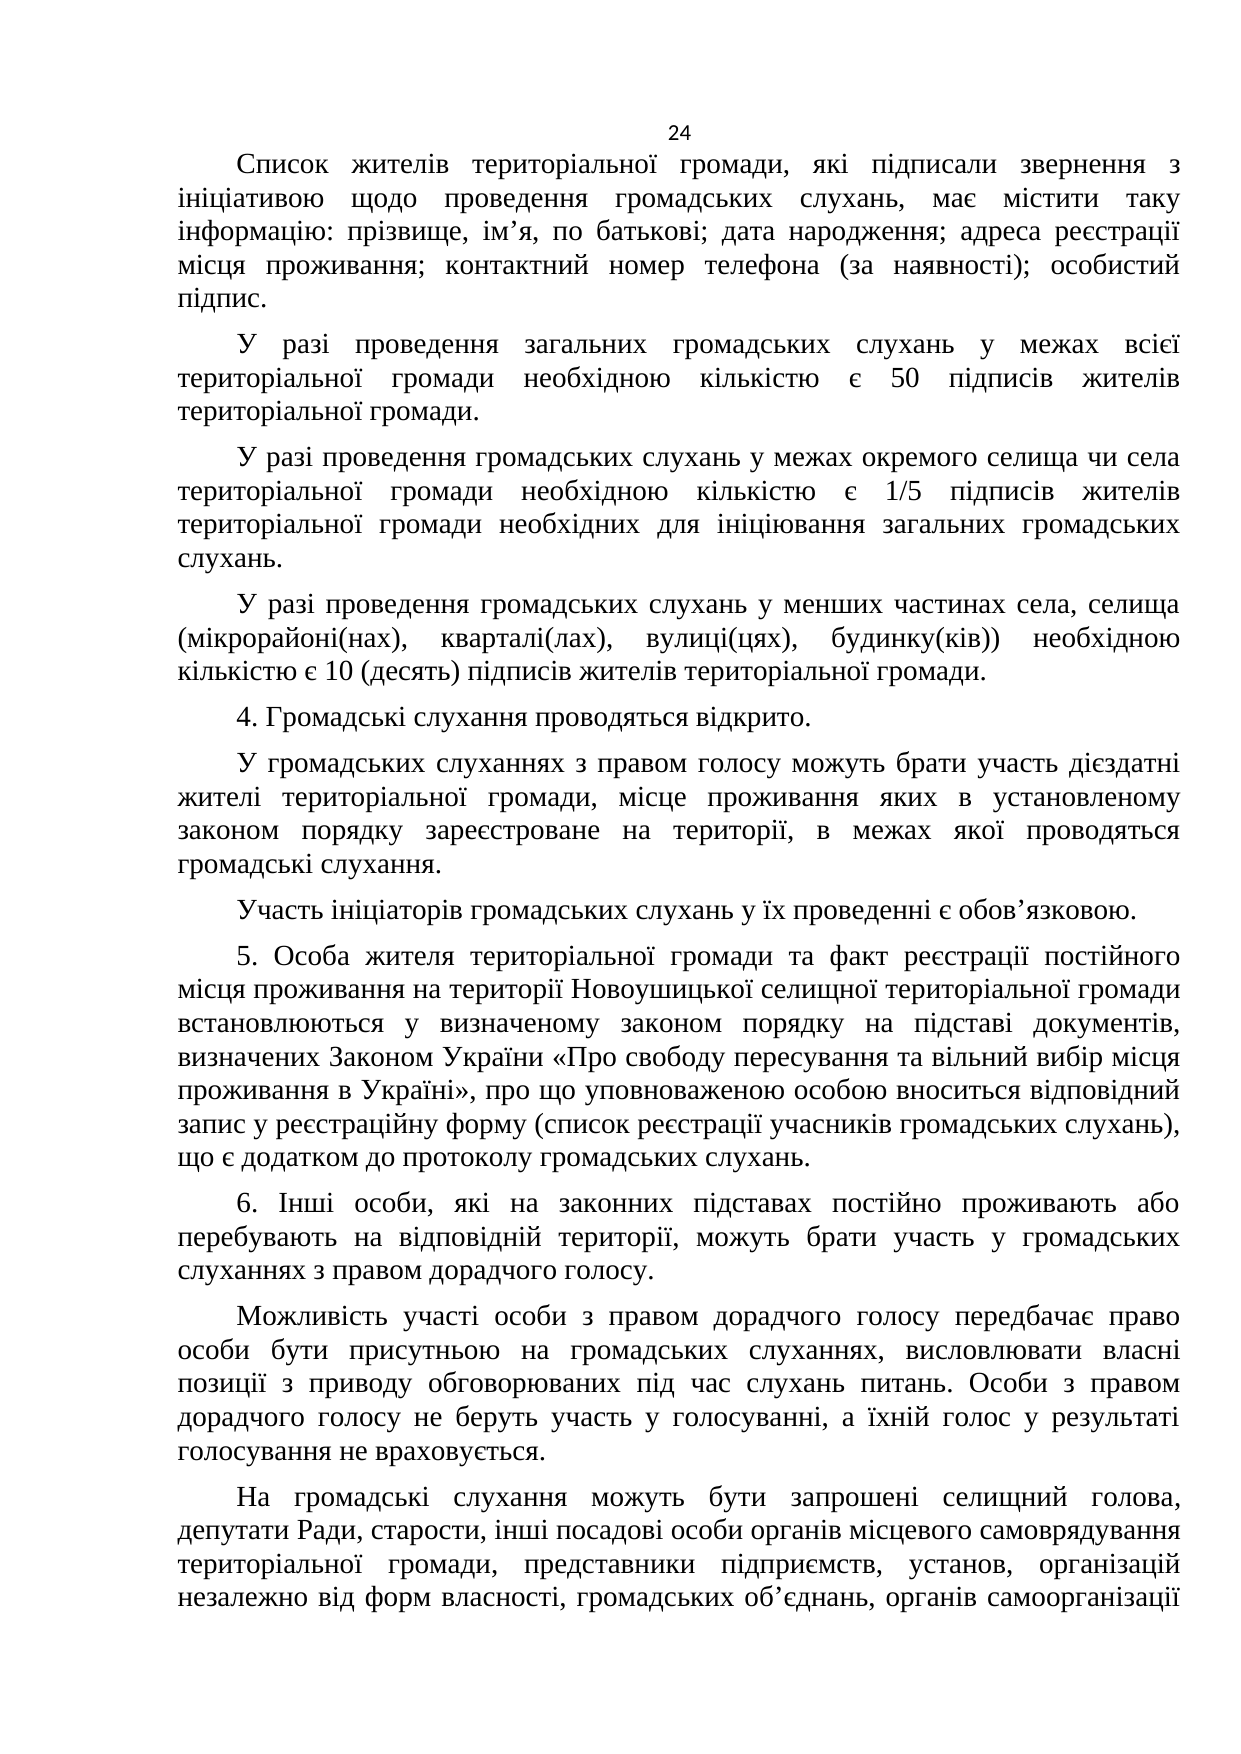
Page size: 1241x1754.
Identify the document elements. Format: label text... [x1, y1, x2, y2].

text У разі проведення громадських слухань у менших частинах села, селища (мікрорайоні(нах), кварталі(лах), вулиці(цях), будинку(ків)) необхідною кількістю є 10 (десять) підписів жителів територіальної громади. [177, 586, 1181, 687]
text Список жителів територіальної громади, які підписали звернення з ініціативою щодо проведення громадських слухань, має містити таку інформацію: прізвище, ім’я, по батькові; дата народження; адреса реєстрації місця проживання; контактний номер телефона (за наявності); особистий підпис. [177, 146, 1181, 314]
text 5. Особа жителя територіальної громади та факт реєстрації постійного місця проживання на території Новоушицької селищної територіальної громади встановлюються у визначеному законом порядку на підставі документів, визначених Законом України «Про свободу пересування та вільний вибір місця проживання в Україні», про що уповноваженою особою вноситься відповідний запис у реєстраційну форму (список реєстрації учасників громадських слухань), що є додатком до протоколу громадських слухань. [177, 938, 1181, 1173]
text У громадських слуханнях з правом голосу можуть брати участь дієздатні жителі територіальної громади, місце проживання яких в установленому законом порядку зареєстроване на території, в межах якої проводяться громадські слухання. [177, 745, 1181, 879]
text Участь ініціаторів громадських слухань у їх проведенні є обов’язковою. [177, 892, 1181, 926]
text Можливість участі особи з правом дорадчого голосу передбачає право особи бути присутньою на громадських слуханнях, висловлювати власні позиції з приводу обговорюваних під час слухань питань. Особи з правом дорадчого голосу не беруть участь у голосуванні, а їхній голос у результаті голосування не враховується. [177, 1298, 1181, 1466]
text 4. Громадські слухання проводяться відкрито. [177, 699, 1181, 733]
text 6. Інші особи, які на законних підставах постійно проживають або перебувають на відповідній території, можуть брати участь у громадських слуханнях з правом дорадчого голосу. [177, 1185, 1181, 1286]
text У разі проведення загальних громадських слухань у межах всієї територіальної громади необхідною кількістю є 50 підписів жителів територіальної громади. [177, 326, 1181, 427]
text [177, 1479, 1181, 1613]
text У разі проведення громадських слухань у межах окремого селища чи села територіальної громади необхідною кількістю є 1/5 підписів жителів територіальної громади необхідних для ініціювання загальних громадських слухань. [177, 439, 1181, 574]
